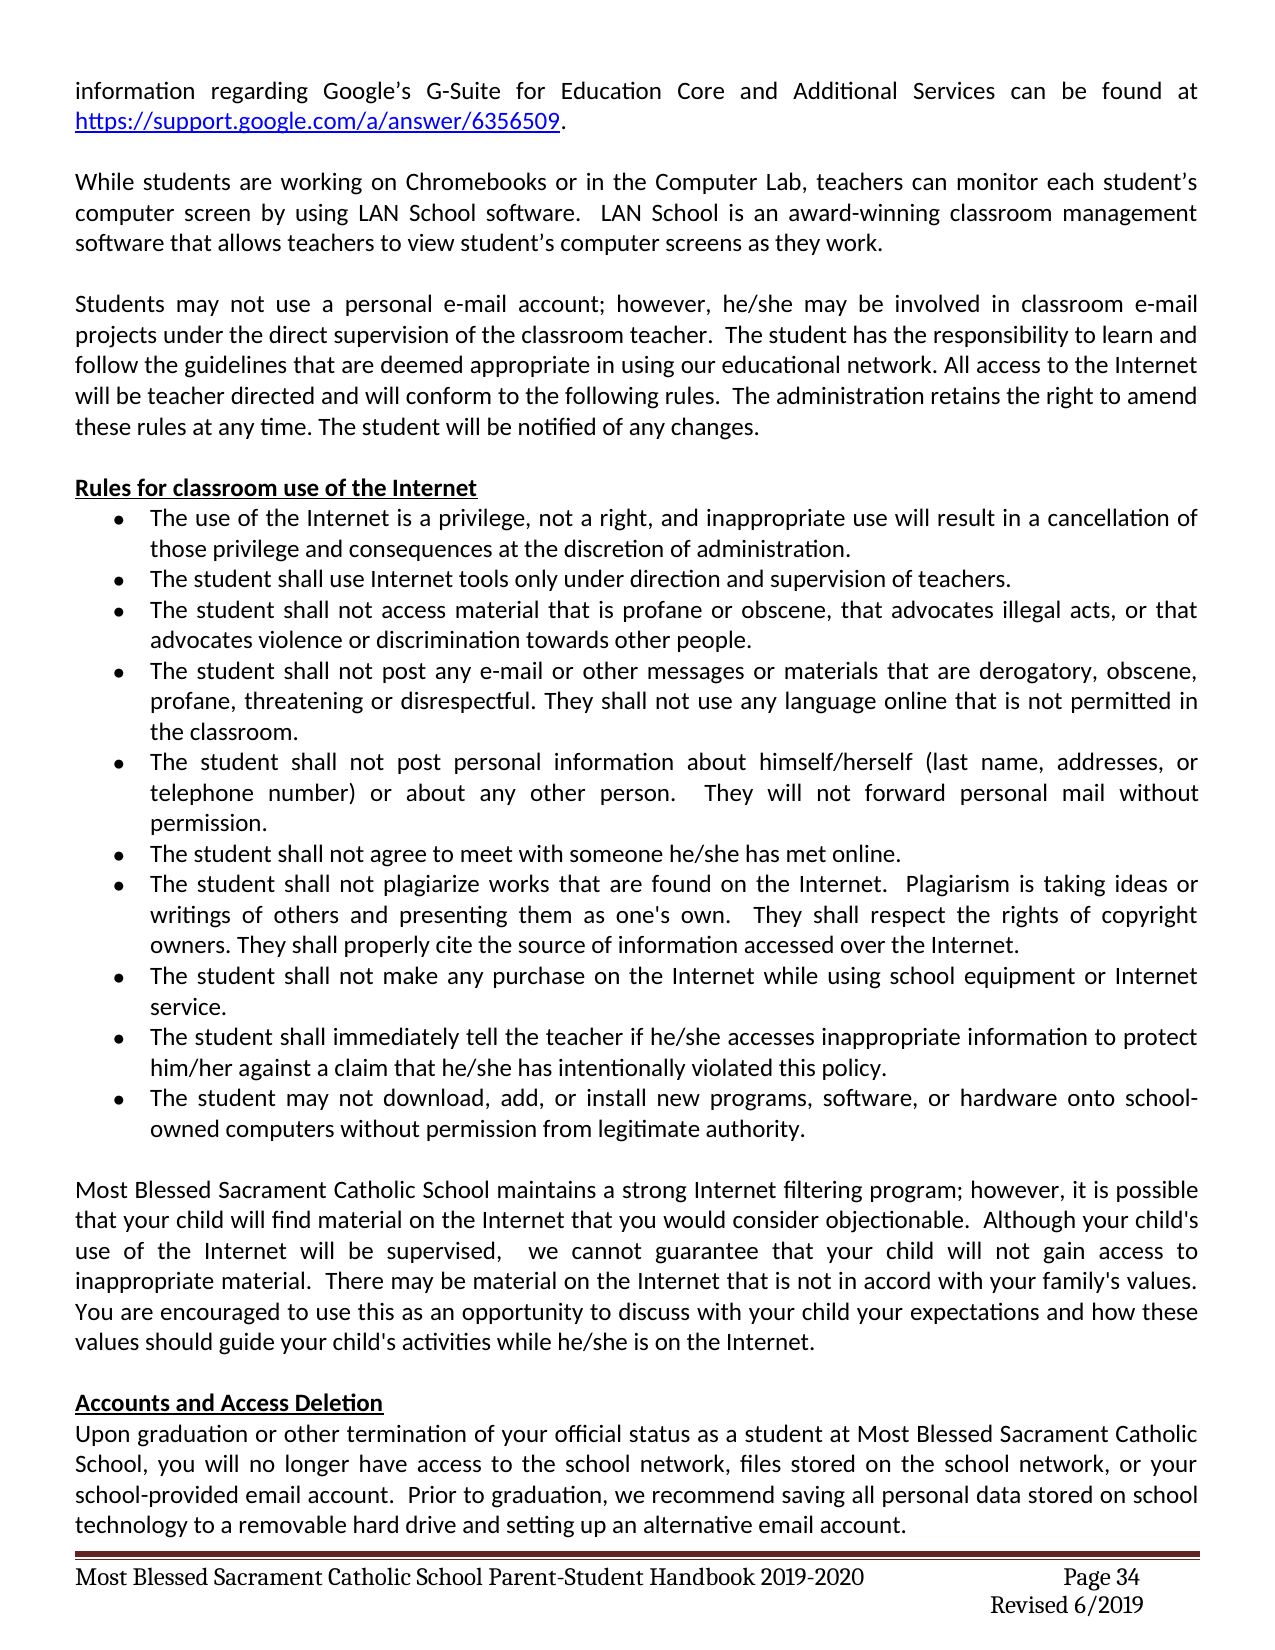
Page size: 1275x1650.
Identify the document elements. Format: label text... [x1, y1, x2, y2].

list The student shall not make any purchase on the Internet while using school equipment or Internet service. [112, 960, 1200, 1021]
list The use of the Internet is a privilege, not a right, and inappropriate use will result in a cancellation of those privilege and consequences at the discretion of administration. [112, 502, 1200, 563]
text Rules for classroom use of the Internet [75, 472, 1200, 502]
text Students may not use a personal e-mail account; however, he/she may be involved in classroom e-mail projects under the direct supervision of the classroom teacher. The student has the responsibility to learn and follow the guidelines that are deemed appropriate in using our educational network. All access to the Internet will be teacher directed and will conform to the following rules. The administration retains the right to amend these rules at any time. The student will be notified of any changes. [75, 289, 1200, 441]
list The student shall immediately tell the teacher if he/she accesses inappropriate information to protect him/her against a claim that he/she has intentionally violated this policy. [112, 1021, 1200, 1082]
text Upon graduation or other termination of your official status as a student at Most Blessed Sacrament Catholic School, you will no longer have access to the school network, files stored on the school network, or your school-provided email account. Prior to graduation, we recommend saving all personal data stored on school technology to a removable hard drive and setting up an alternative email account. [75, 1418, 1200, 1540]
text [75, 75, 1200, 136]
list The student shall not post personal information about himself/herself (last name, addresses, or telephone number) or about any other person. They will not forward personal mail without permission. [112, 746, 1200, 838]
list The student shall use Internet tools only under direction and supervision of teachers. [112, 563, 1200, 594]
list The student shall not access material that is profane or obscene, that advocates illegal acts, or that advocates violence or discrimination towards other people. [112, 594, 1200, 655]
list The student may not download, add, or install new programs, software, or hardware onto school-owned computers without permission from legitimate authority. [112, 1082, 1200, 1143]
text While students are working on Chromebooks or in the Computer Lab, teachers can monitor each student’s computer screen by using LAN School software. LAN School is an award-winning classroom management software that allows teachers to view student’s computer screens as they work. [75, 167, 1200, 258]
list The student shall not agree to meet with someone he/she has met online. [112, 838, 1200, 868]
subtitle Accounts and Access Deletion [75, 1387, 1200, 1418]
text Most Blessed Sacrament Catholic School maintains a strong Internet filtering program; however, it is possible that your child will find material on the Internet that you would consider objectionable. Although your child's use of the Internet will be supervised, we cannot guarantee that your child will not gain access to inappropriate material. There may be material on the Internet that is not in accord with your family's values. You are encouraged to use this as an opportunity to discuss with your child your expectations and how these values should guide your child's activities while he/she is on the Internet. [75, 1174, 1200, 1357]
list The student shall not post any e-mail or other messages or materials that are derogatory, obscene, profane, threatening or disrespectful. They shall not use any language online that is not permitted in the classroom. [112, 655, 1200, 746]
list The student shall not plagiarize works that are found on the Internet. Plagiarism is taking ideas or writings of others and presenting them as one's own. They shall respect the rights of copyright owners. They shall properly cite the source of information accessed over the Internet. [112, 868, 1200, 960]
